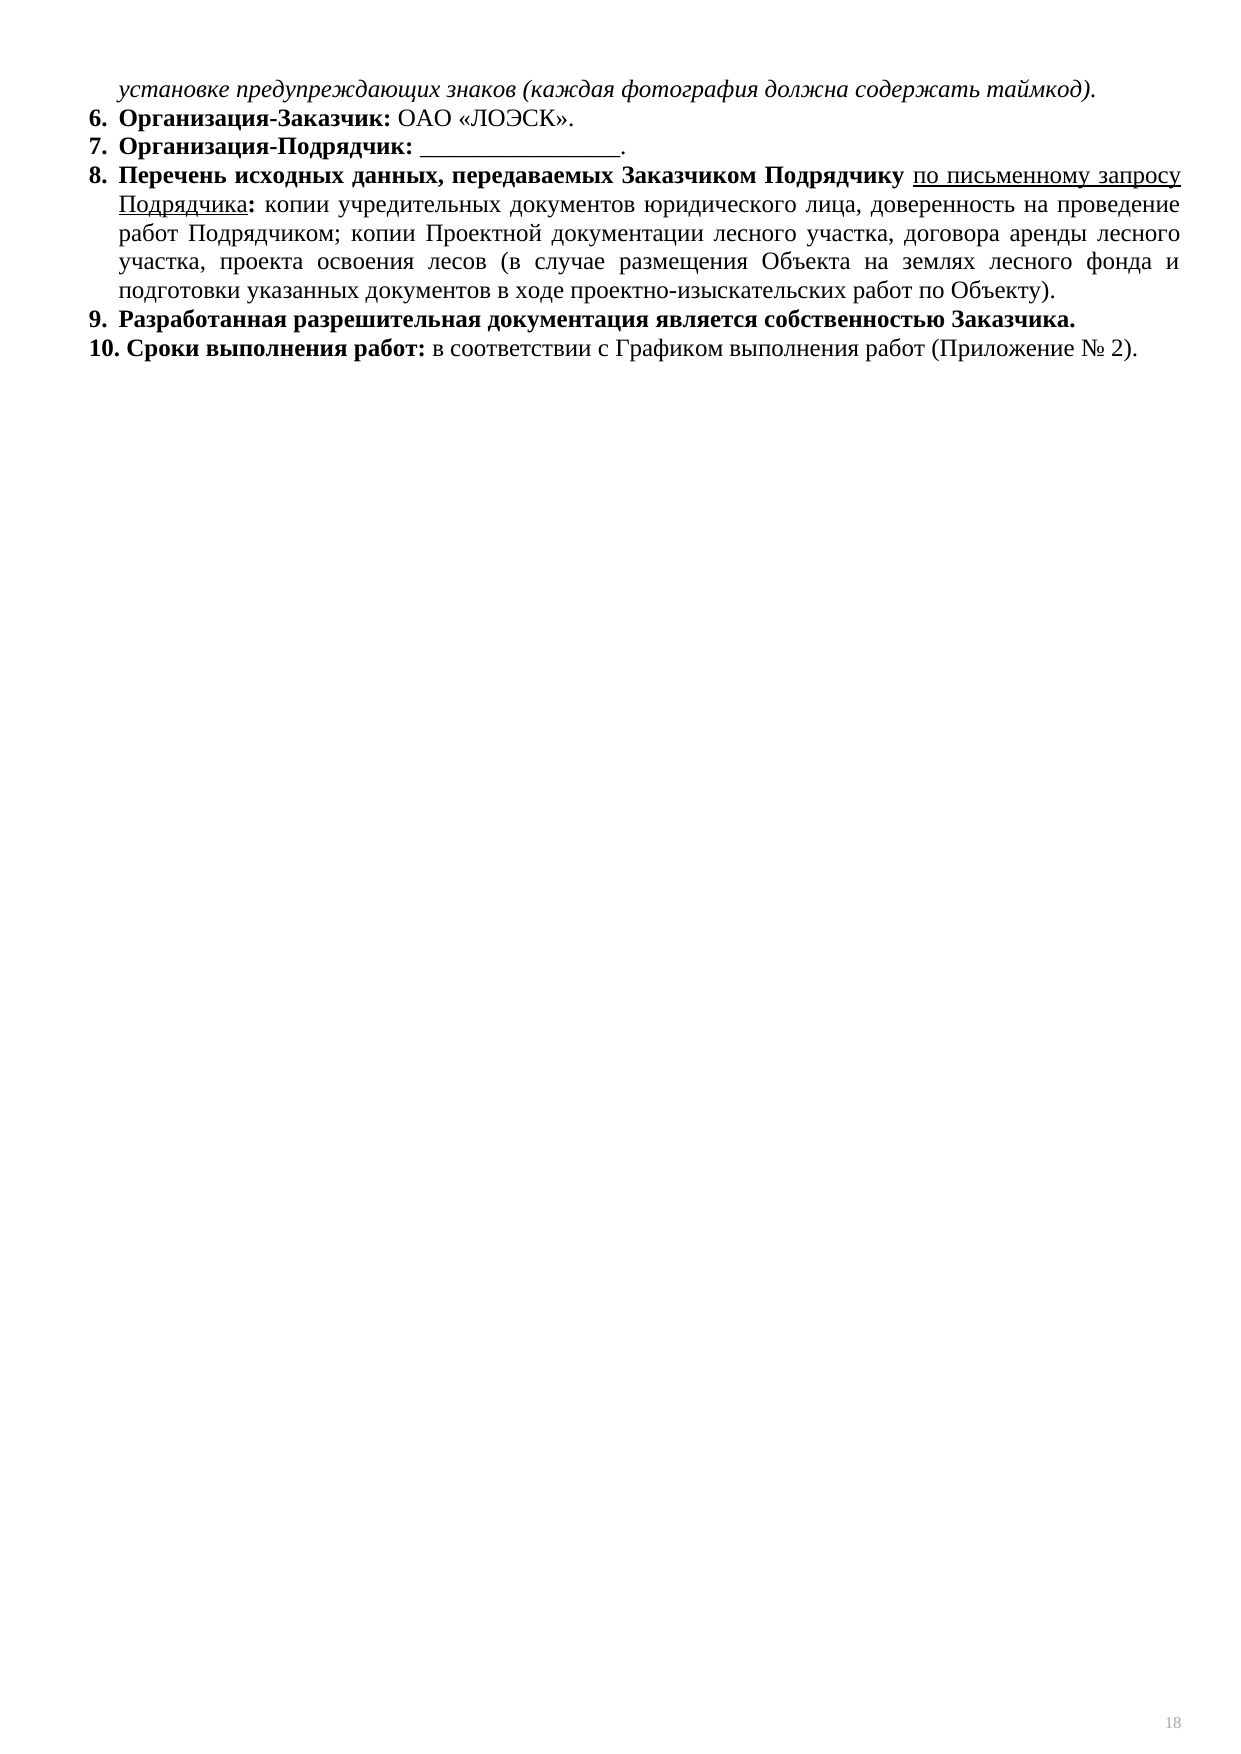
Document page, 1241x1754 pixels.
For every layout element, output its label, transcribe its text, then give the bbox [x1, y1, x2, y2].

list Организация-Подрядчик: ________________. [89, 131, 1181, 160]
list Разработанная разрешительная документация является собственностью Заказчика. [89, 304, 1181, 333]
list Перечень исходных данных, передаваемых Заказчиком Подрядчику по письменному запросу Подрядчика: копии учредительных документов юридического лица, доверенность на проведение работ Подрядчиком; копии Проектной документации лесного участка, договора аренды лесного участка, проекта освоения лесов (в случае размещения Объекта на землях лесного фонда и подготовки указанных документов в ходе проектно-изыскательских работ по Объекту). [89, 160, 1181, 304]
text 10. Сроки выполнения работ: в соответствии с Графиком выполнения работ (Приложение № 2). [89, 333, 1181, 361]
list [89, 74, 1181, 103]
list Организация-Заказчик: ОАО «ЛОЭСК». [89, 103, 1181, 131]
